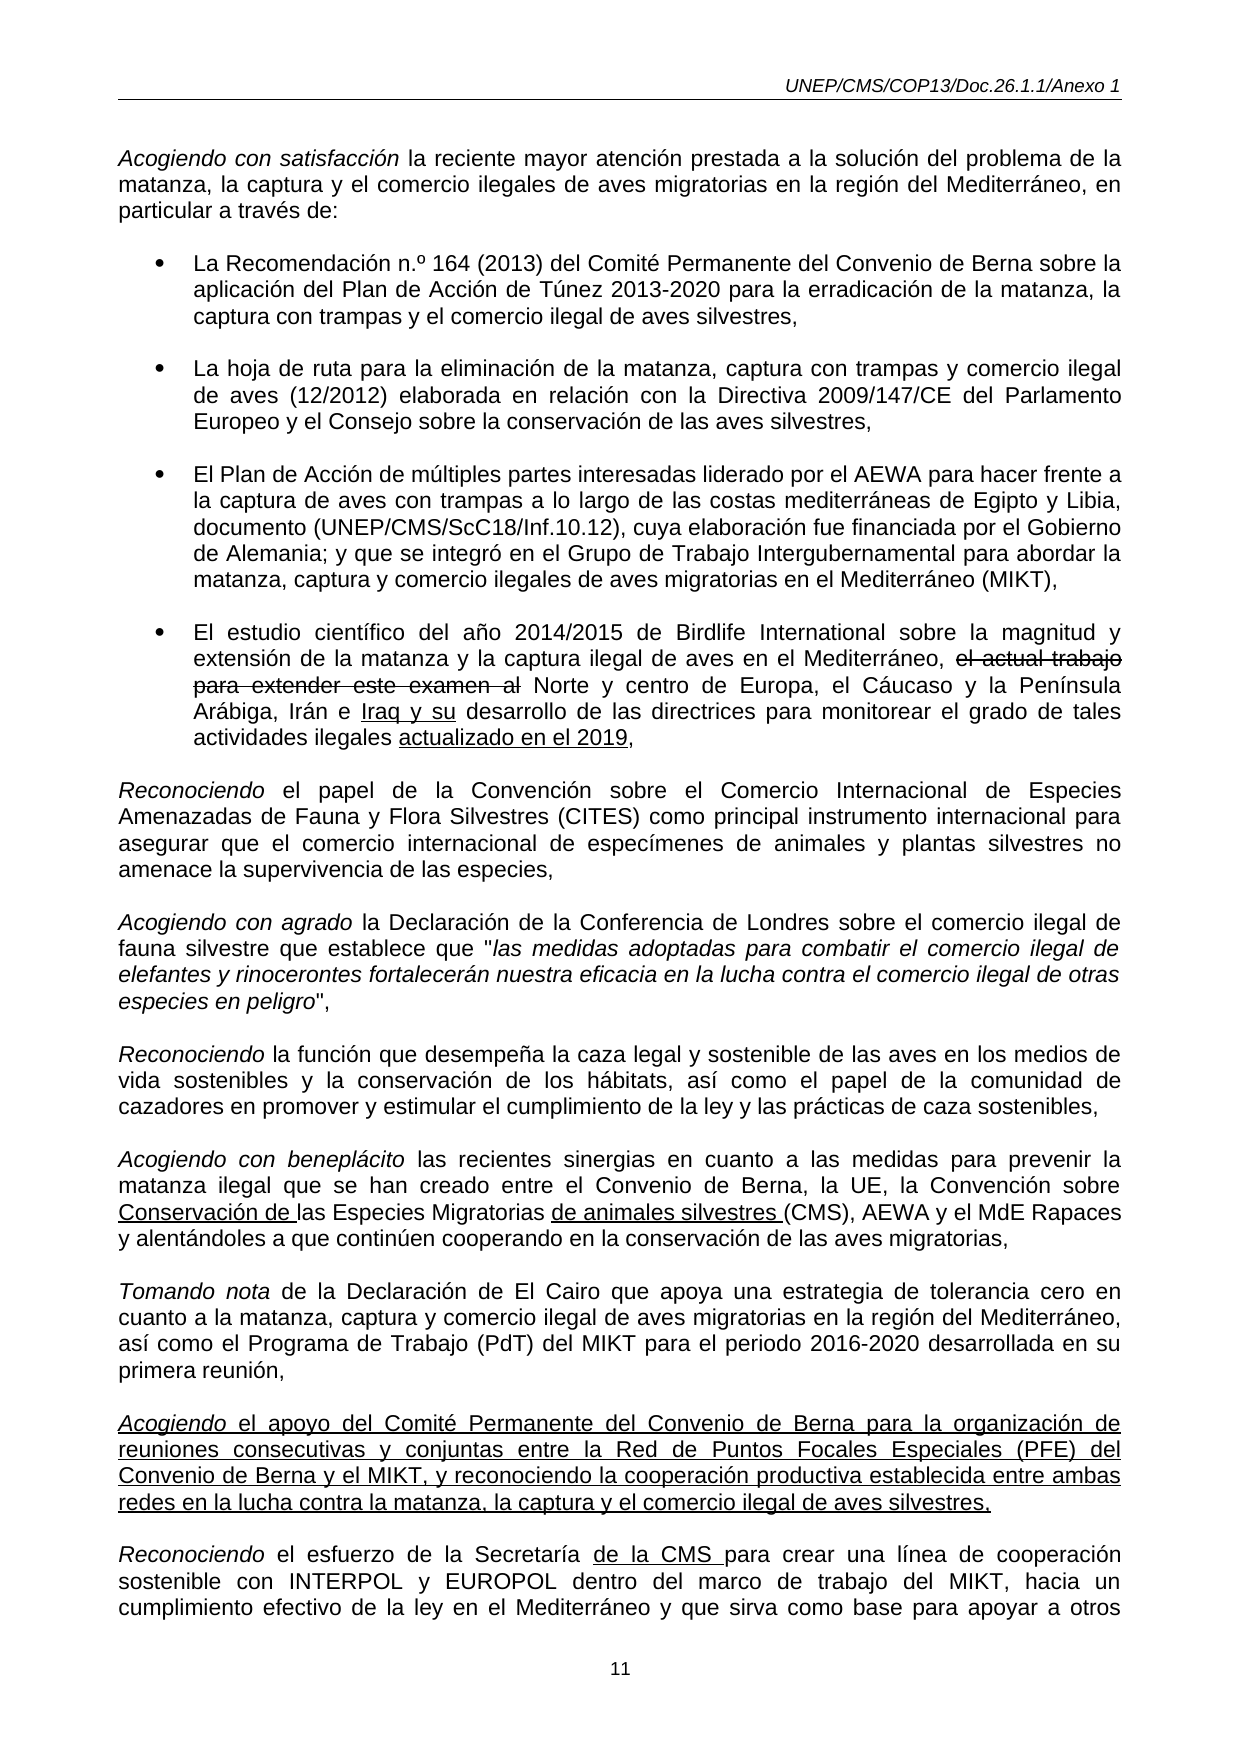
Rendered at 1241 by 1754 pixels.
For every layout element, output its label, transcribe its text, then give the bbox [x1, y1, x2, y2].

list La hoja de ruta para la eliminación de la matanza, captura con trampas y comercio ilegal de aves (12/2012) elaborada en relación con la Directiva 2009/147/CE del Parlamento Europeo y el Consejo sobre la conservación de las aves silvestres, [156, 355, 1122, 434]
text Acogiendo el apoyo del Comité Permanente del Convenio de Berna para la organización de reuniones consecutivas y conjuntas entre la Red de Puntos Focales Especiales (PFE) del Convenio de Berna y el MIKT, y reconociendo la cooperación productiva establecida entre ambas redes en la lucha contra la matanza, la captura y el comercio ilegal de aves silvestres, [118, 1409, 1122, 1515]
text Acogiendo con agrado la Declaración de la Conferencia de Londres sobre el comercio ilegal de fauna silvestre que establece que "las medidas adoptadas para combatir el comercio ilegal de elefantes y rinocerontes fortalecerán nuestra eficacia en la lucha contra el comercio ilegal de otras especies en peligro", [118, 909, 1122, 1014]
text Tomando nota de la Declaración de El Cairo que apoya una estrategia de tolerancia cero en cuanto a la matanza, captura y comercio ilegal de aves migratorias en la región del Mediterráneo, así como el Programa de Trabajo (PdT) del MIKT para el periodo 2016-2020 desarrollada en su primera reunión, [118, 1278, 1122, 1383]
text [118, 1541, 1122, 1620]
text Reconociendo la función que desempeña la caza legal y sostenible de las aves en los medios de vida sostenibles y la conservación de los hábitats, así como el papel de la comunidad de cazadores en promover y estimular el cumplimiento de la ley y las prácticas de caza sostenibles, [118, 1041, 1122, 1119]
text Reconociendo el papel de la Convención sobre el Comercio Internacional de Especies Amenazadas de Fauna y Flora Silvestres (CITES) como principal instrumento internacional para asegurar que el comercio internacional de especímenes de animales y plantas silvestres no amenace la supervivencia de las especies, [118, 777, 1122, 882]
list La Recomendación n.º 164 (2013) del Comité Permanente del Convenio de Berna sobre la aplicación del Plan de Acción de Túnez 2013-2020 para la erradicación de la matanza, la captura con trampas y el comercio ilegal de aves silvestres, [156, 250, 1122, 329]
list El estudio científico del año 2014/2015 de Birdlife International sobre la magnitud y extensión de la matanza y la captura ilegal de aves en el Mediterráneo, el actual trabajo para extender este examen al Norte y centro de Europa, el Cáucaso y la Península Arábiga, Irán e Iraq y su desarrollo de las directrices para monitorear el grado de tales actividades ilegales actualizado en el 2019, [156, 619, 1122, 751]
list El Plan de Acción de múltiples partes interesadas liderado por el AEWA para hacer frente a la captura de aves con trampas a lo largo de las costas mediterráneas de Egipto y Libia, documento (UNEP/CMS/ScC18/Inf.10.12), cuya elaboración fue financiada por el Gobierno de Alemania; y que se integró en el Grupo de Trabajo Intergubernamental para abordar la matanza, captura y comercio ilegales de aves migratorias en el Mediterráneo (MIKT), [156, 461, 1122, 592]
text Acogiendo con beneplácito las recientes sinergias en cuanto a las medidas para prevenir la matanza ilegal que se han creado entre el Convenio de Berna, la UE, la Convención sobre Conservación de las Especies Migratorias de animales silvestres (CMS), AEWA y el MdE Rapaces y alentándoles a que continúen cooperando en la conservación de las aves migratorias, [118, 1146, 1122, 1251]
text Acogiendo con satisfacción la reciente mayor atención prestada a la solución del problema de la matanza, la captura y el comercio ilegales de aves migratorias en la región del Mediterráneo, en particular a través de: [118, 144, 1122, 223]
